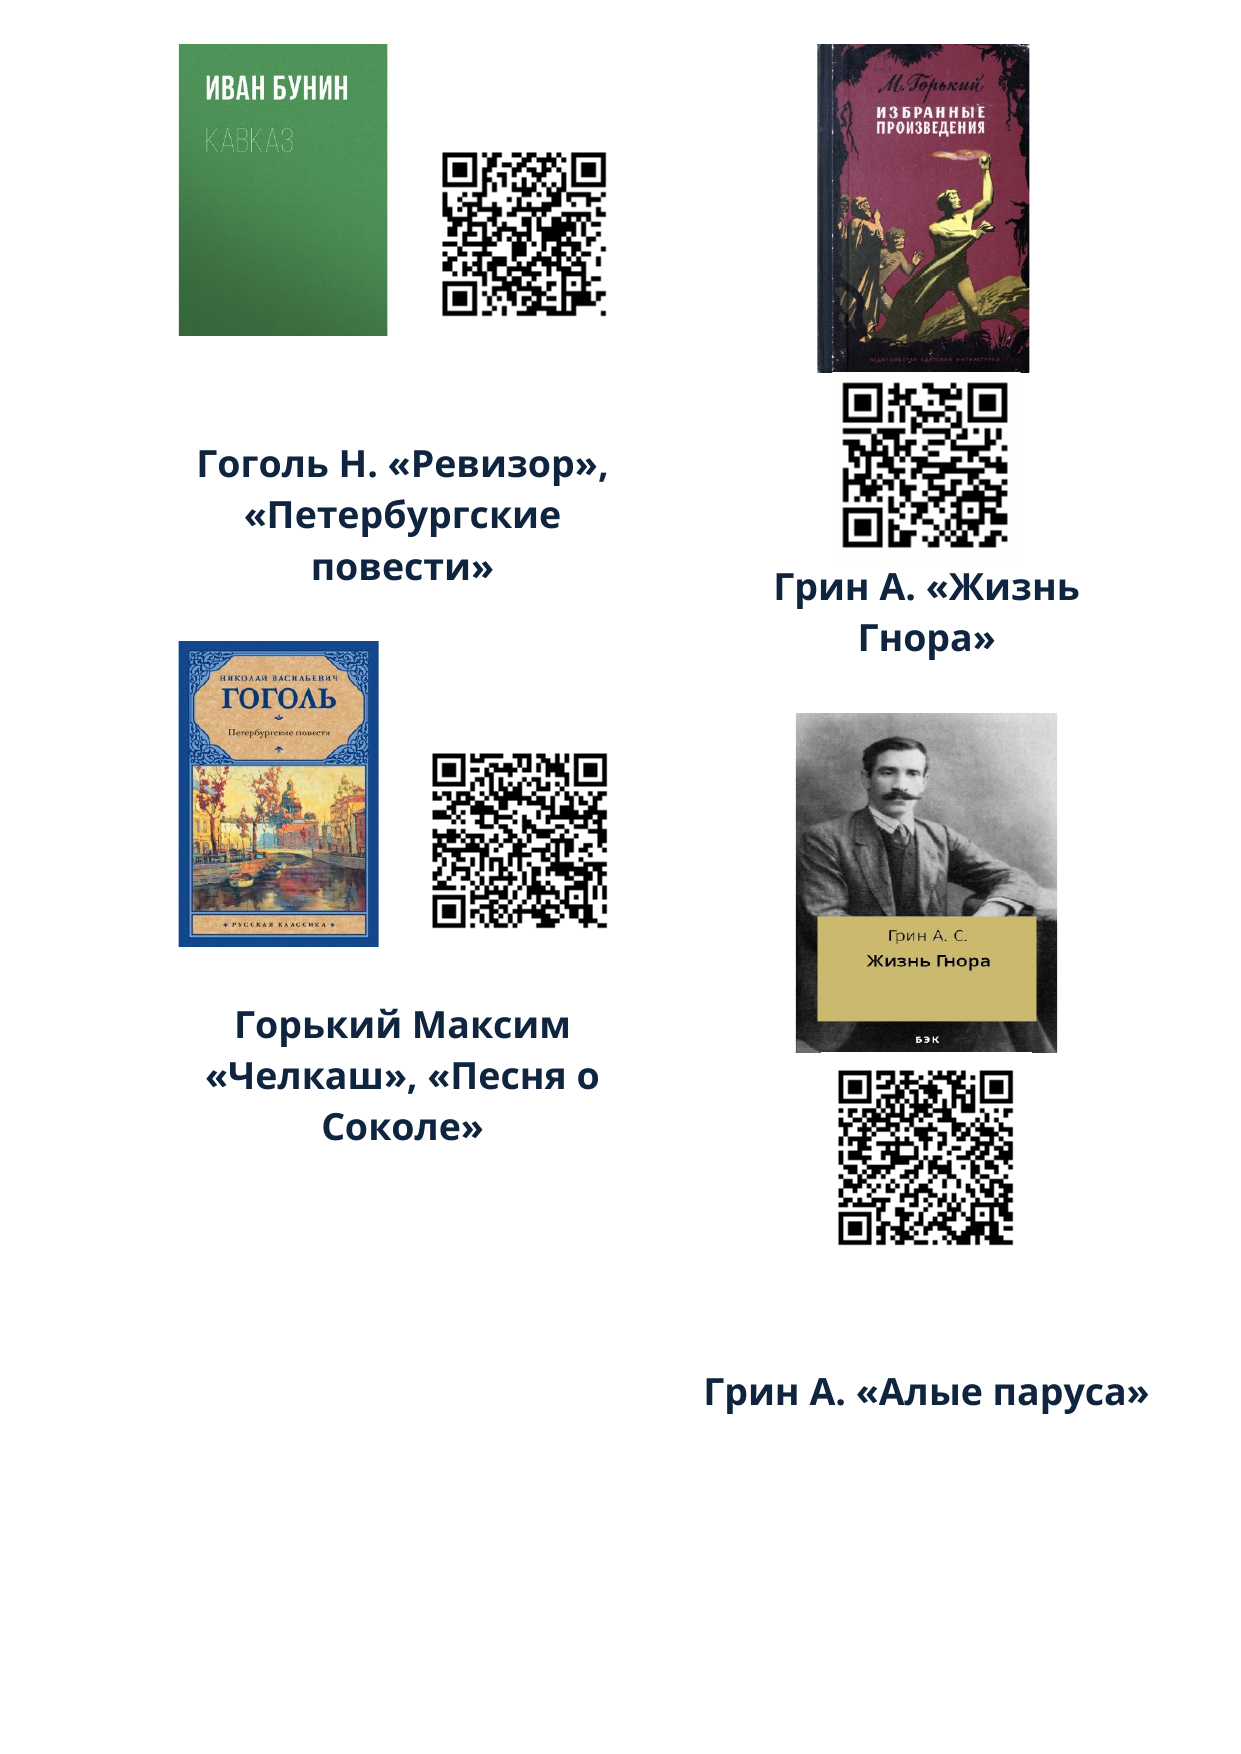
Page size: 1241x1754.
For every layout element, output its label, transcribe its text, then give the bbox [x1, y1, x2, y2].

picture [423, 133, 626, 336]
picture [795, 713, 1058, 1264]
text Горький Максим «Челкаш», «Песня о Соколе» [177, 998, 627, 1151]
text Гоголь Н. «Ревизор», «Петербургские повести» [177, 438, 627, 591]
text Грин А. «Алые паруса» [701, 1365, 1152, 1416]
picture [178, 641, 379, 947]
picture [817, 44, 1030, 561]
picture [414, 736, 626, 947]
picture [178, 44, 388, 336]
text Грин А. «Жизнь Гнора» [701, 561, 1152, 663]
